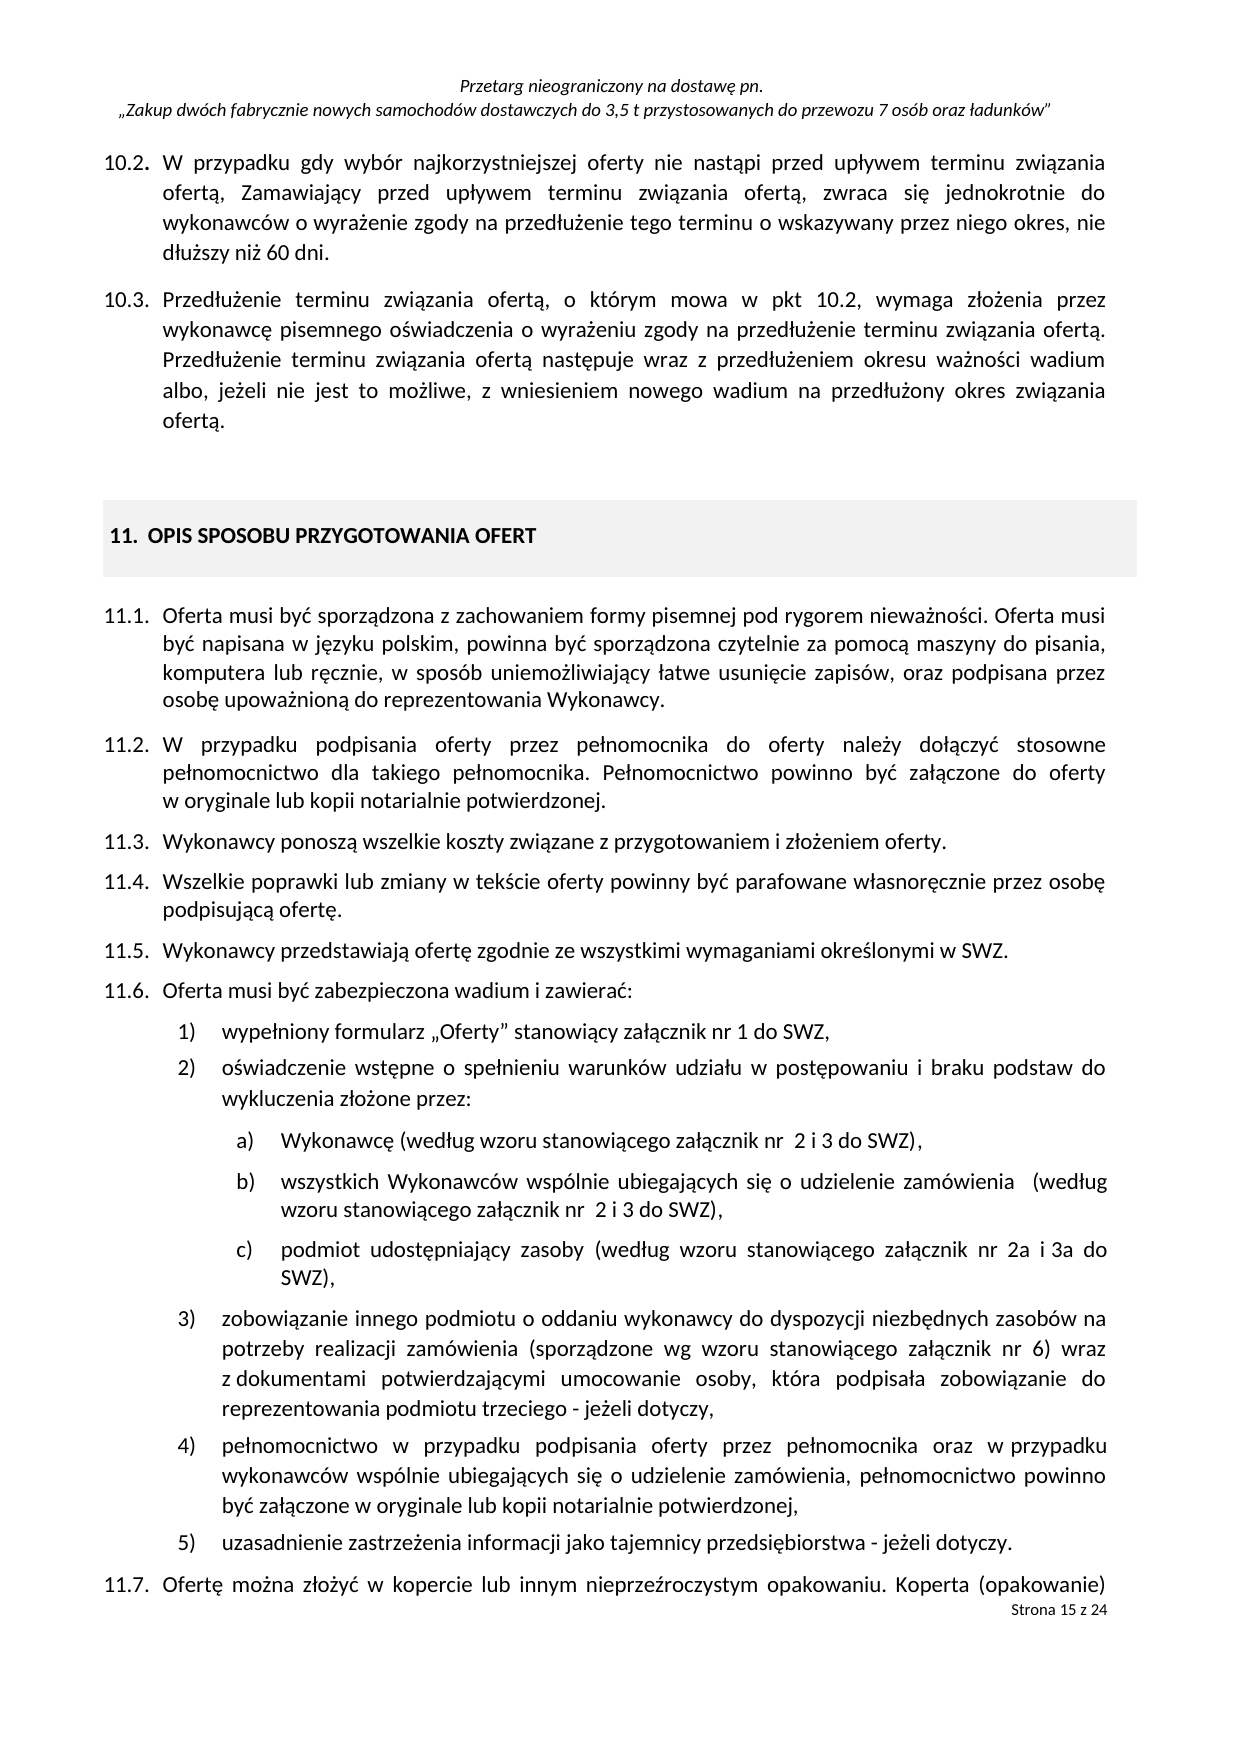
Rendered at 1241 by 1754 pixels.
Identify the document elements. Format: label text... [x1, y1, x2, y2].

list W przypadku podpisania oferty przez pełnomocnika do oferty należy dołączyć stosowne pełnomocnictwo dla takiego pełnomocnika. Pełnomocnictwo powinno być załączone do oferty w oryginale lub kopii notarialnie potwierdzonej. [103, 730, 1107, 814]
list uzasadnienie zastrzeżenia informacji jako tajemnicy przedsiębiorstwa - jeżeli dotyczy. [177, 1528, 1107, 1556]
list Wykonawcy ponoszą wszelkie koszty związane z przygotowaniem i złożeniem oferty. [103, 827, 1107, 855]
table_header OPIS SPOSOBU PRZYGOTOWANIA OFERT [103, 500, 1137, 577]
list Wykonawcy przedstawiają ofertę zgodnie ze wszystkimi wymaganiami określonymi w SWZ. [103, 936, 1107, 964]
text 10.3. Przedłużenie terminu związania ofertą, o którym mowa w pkt 10.2, wymaga złożenia przez wykonawcę pisemnego oświadczenia o wyrażeniu zgody na przedłużenie terminu związania ofertą. Przedłużenie terminu związania ofertą następuje wraz z przedłużeniem okresu ważności wadium albo, jeżeli nie jest to możliwe, z wniesieniem nowego wadium na przedłużony okres związania ofertą. [103, 285, 1107, 434]
list pełnomocnictwo w przypadku podpisania oferty przez pełnomocnika oraz w przypadku wykonawców wspólnie ubiegających się o udzielenie zamówienia, pełnomocnictwo powinno być załączone w oryginale lub kopii notarialnie potwierdzonej, [177, 1431, 1107, 1519]
list Oferta musi być zabezpieczona wadium i zawierać: [103, 976, 1107, 1004]
list wypełniony formularz „Oferty” stanowiący załącznik nr 1 do SWZ, [177, 1017, 1107, 1045]
list Wszelkie poprawki lub zmiany w tekście oferty powinny być parafowane własnoręcznie przez osobę podpisującą ofertę. [103, 867, 1107, 923]
list zobowiązanie innego podmiotu o oddaniu wykonawcy do dyspozycji niezbędnych zasobów na potrzeby realizacji zamówienia (sporządzone wg wzoru stanowiącego załącznik nr 6) wraz z dokumentami potwierdzającymi umocowanie osoby, która podpisała zobowiązanie do reprezentowania podmiotu trzeciego - jeżeli dotyczy, [177, 1304, 1107, 1423]
list Wykonawcę (według wzoru stanowiącego załącznik nr 2 i 3 do SWZ), [236, 1126, 1107, 1154]
list wszystkich Wykonawców wspólnie ubiegających się o udzielenie zamówienia (według wzoru stanowiącego załącznik nr 2 i 3 do SWZ), [236, 1167, 1107, 1223]
text 10.2. W przypadku gdy wybór najkorzystniejszej oferty nie nastąpi przed upływem terminu związania ofertą, Zamawiający przed upływem terminu związania ofertą, zwraca się jednokrotnie do wykonawców o wyrażenie zgody na przedłużenie tego terminu o wskazywany przez niego okres, nie dłuższy niż 60 dni. [103, 148, 1107, 266]
text 11.1. Oferta musi być sporządzona z zachowaniem formy pisemnej pod rygorem nieważności. Oferta musi być napisana w języku polskim, powinna być sporządzona czytelnie za pomocą maszyny do pisania, komputera lub ręcznie, w sposób uniemożliwiający łatwe usunięcie zapisów, oraz podpisana przez osobę upoważnioną do reprezentowania Wykonawcy. [103, 602, 1107, 714]
list oświadczenie wstępne o spełnieniu warunków udziału w postępowaniu i braku podstaw do wykluczenia złożone przez: [177, 1053, 1107, 1112]
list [103, 1571, 1107, 1599]
list podmiot udostępniający zasoby (według wzoru stanowiącego załącznik nr 2a i 3a do SWZ), [236, 1235, 1107, 1291]
